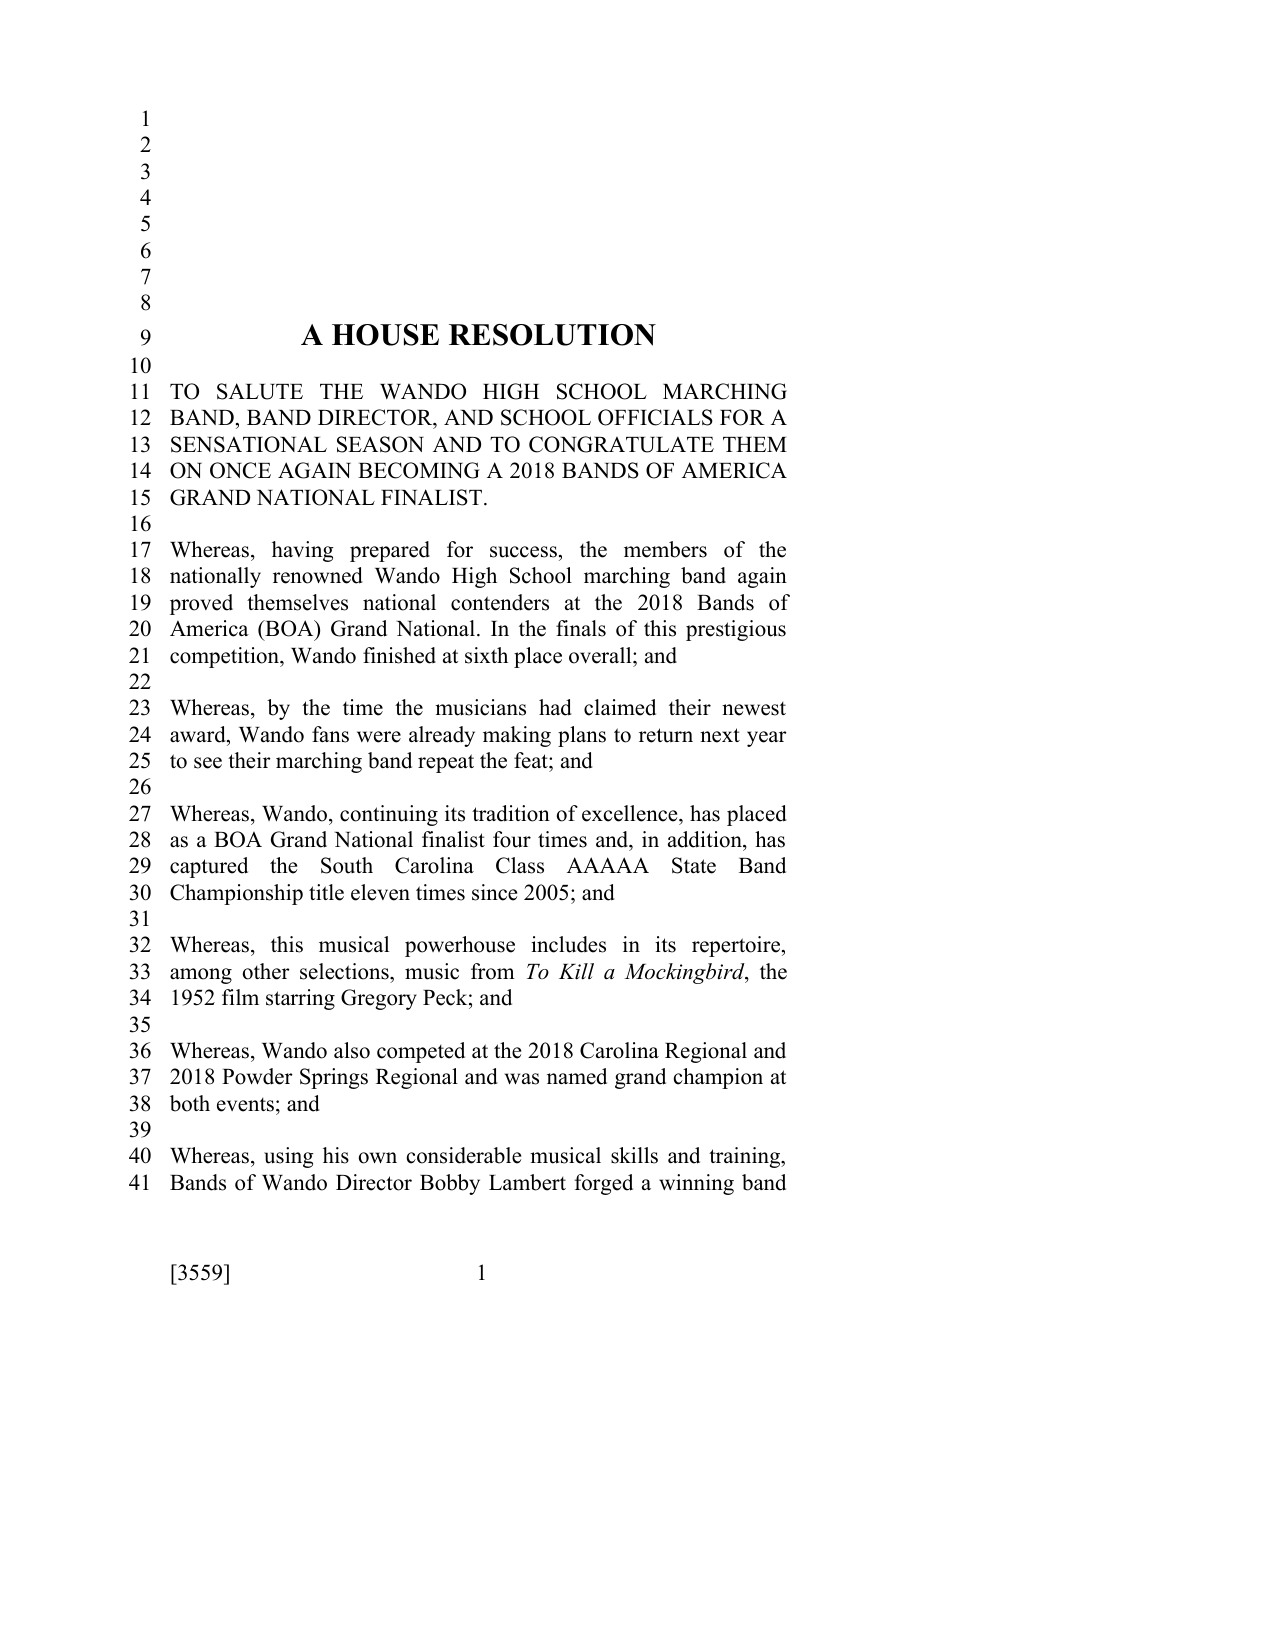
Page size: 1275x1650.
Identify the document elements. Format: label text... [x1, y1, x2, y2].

text Whereas, by the time the musicians had claimed their newest award, Wando fans were already making plans to return next year to see their marching band repeat the feat; and [169, 694, 787, 773]
text Whereas, Wando also competed at the 2018 Carolina Regional and 2018 Powder Springs Regional and was named grand champion at both events; and [169, 1037, 787, 1116]
text Whereas, Wando, continuing its tradition of excellence, has placed as a BOA Grand National finalist four times and, in addition, has captured the South Carolina Class AAAAA State Band Championship title eleven times since 2005; and [169, 800, 787, 905]
text TO SALUTE THE WANDO HIGH SCHOOL MARCHING BAND, BAND DIRECTOR, AND SCHOOL OFFICIALS FOR A SENSATIONAL SEASON AND TO CONGRATULATE THEM ON ONCE AGAIN BECOMING A 2018 BANDS OF AMERICA GRAND NATIONAL FINALIST. [169, 378, 787, 510]
text Whereas, this musical powerhouse includes in its repertoire, among other selections, music from To Kill a Mockingbird, the 1952 film starring Gregory Peck; and [169, 932, 787, 1011]
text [169, 1142, 787, 1195]
text Whereas, having prepared for success, the members of the nationally renowned Wando High School marching band again proved themselves national contenders at the 2018 Bands of America (BOA) Grand National. In the finals of this prestigious competition, Wando finished at sixth place overall; and [169, 536, 787, 668]
text A HOUSE RESOLUTION [169, 316, 787, 352]
